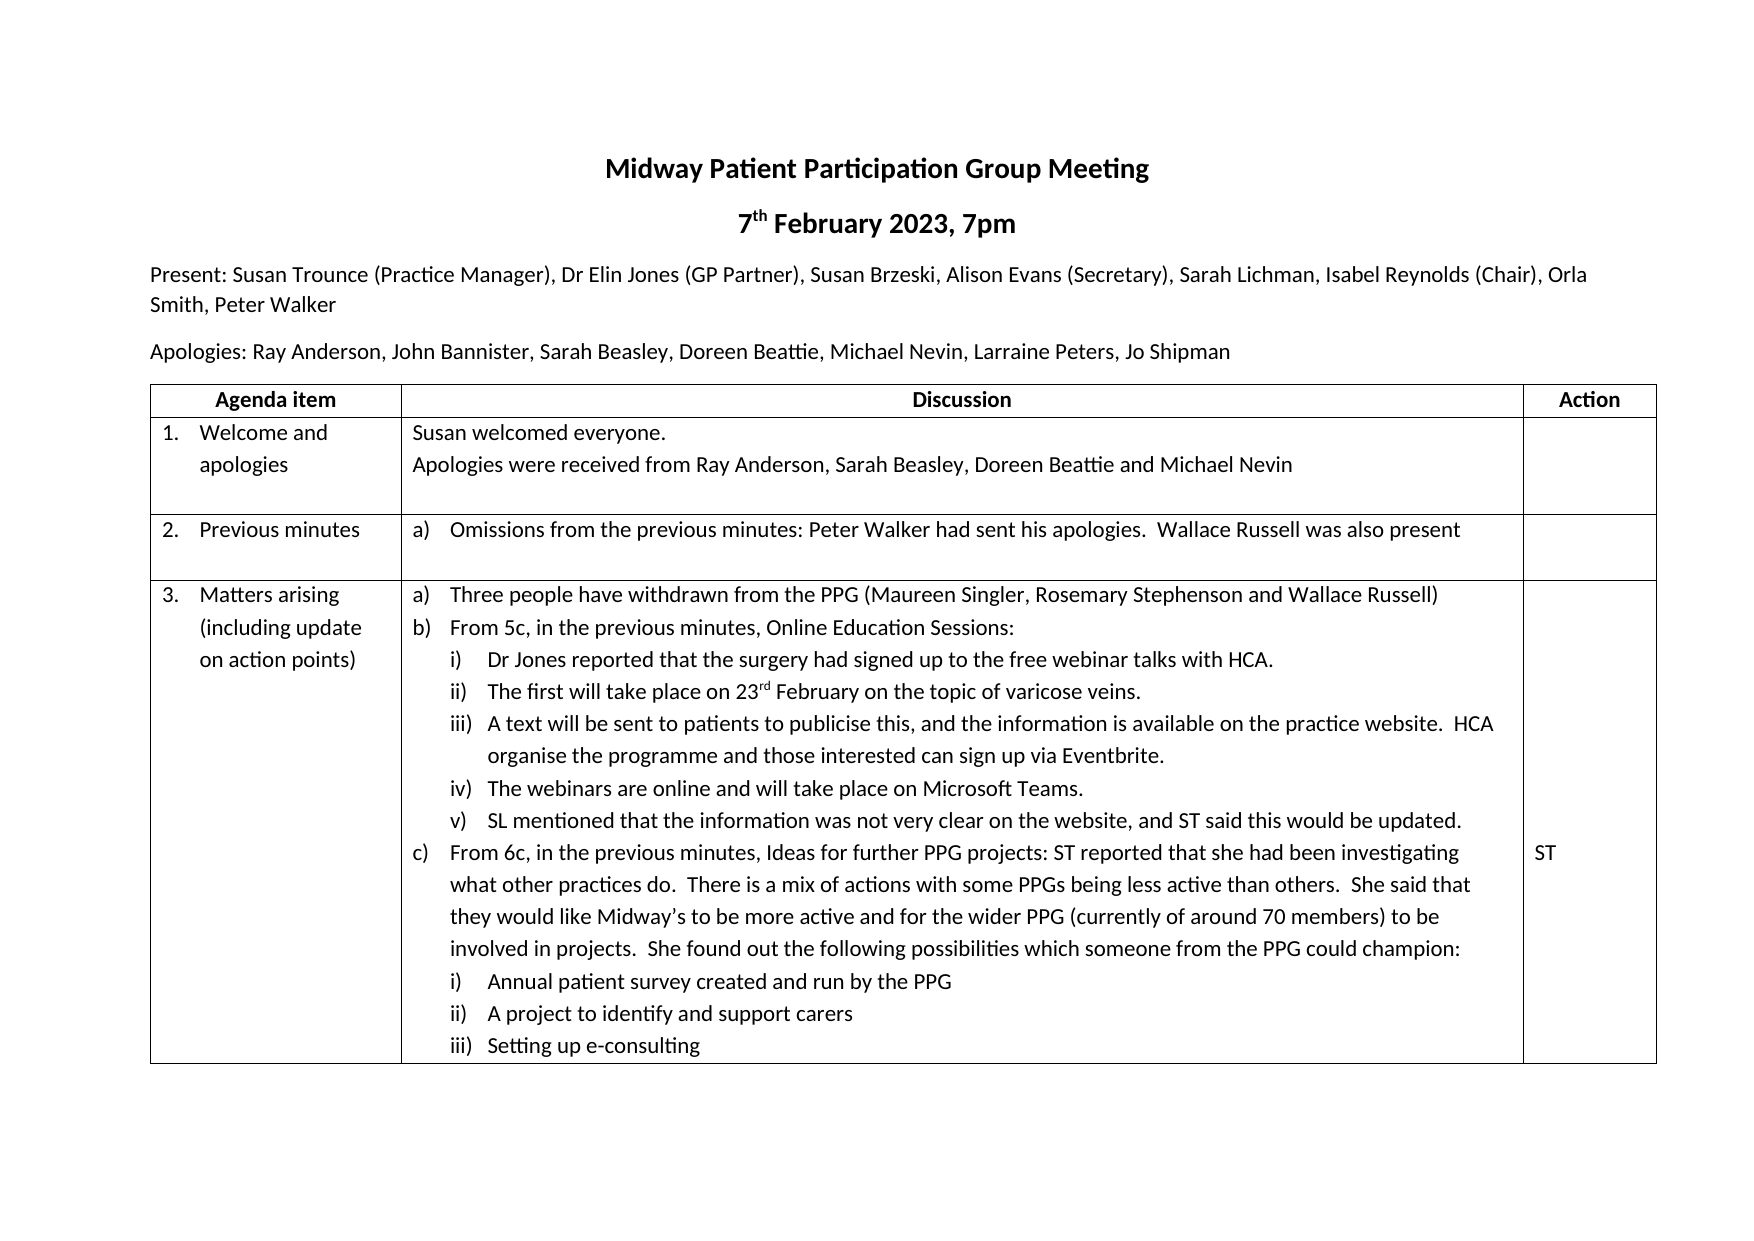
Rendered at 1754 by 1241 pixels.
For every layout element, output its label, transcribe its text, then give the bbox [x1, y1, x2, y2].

table_header Discussion [402, 385, 1523, 417]
table_header Action [1524, 385, 1656, 417]
table_cell Omissions from the previous minutes: Peter Walker had sent his apologies. Wallace Russell was also present [402, 515, 1523, 579]
table_cell Welcome and apologies [151, 418, 401, 514]
table_cell ST [1524, 581, 1656, 1063]
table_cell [151, 581, 401, 1063]
table_header Agenda item [151, 385, 401, 417]
table_cell [1524, 418, 1656, 514]
table_cell [1524, 515, 1656, 579]
table_cell Susan welcomed everyone. Apologies were received from Ray Anderson, Sarah Beasley, Doreen Beattie and Michael Nevin [402, 418, 1523, 514]
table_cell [402, 581, 1523, 1063]
text Apologies: Ray Anderson, John Bannister, Sarah Beasley, Doreen Beattie, Michael Nevin, Larraine Peters, Jo Shipman [150, 337, 1604, 365]
text Present: Susan Trounce (Practice Manager), Dr Elin Jones (GP Partner), Susan Brzeski, Alison Evans (Secretary), Sarah Lichman, Isabel Reynolds (Chair), Orla Smith, Peter Walker [150, 260, 1604, 318]
text 7th February 2023, 7pm [150, 205, 1604, 241]
text Midway Patient Participation Group Meeting [150, 150, 1604, 186]
table_cell Previous minutes [151, 515, 401, 579]
